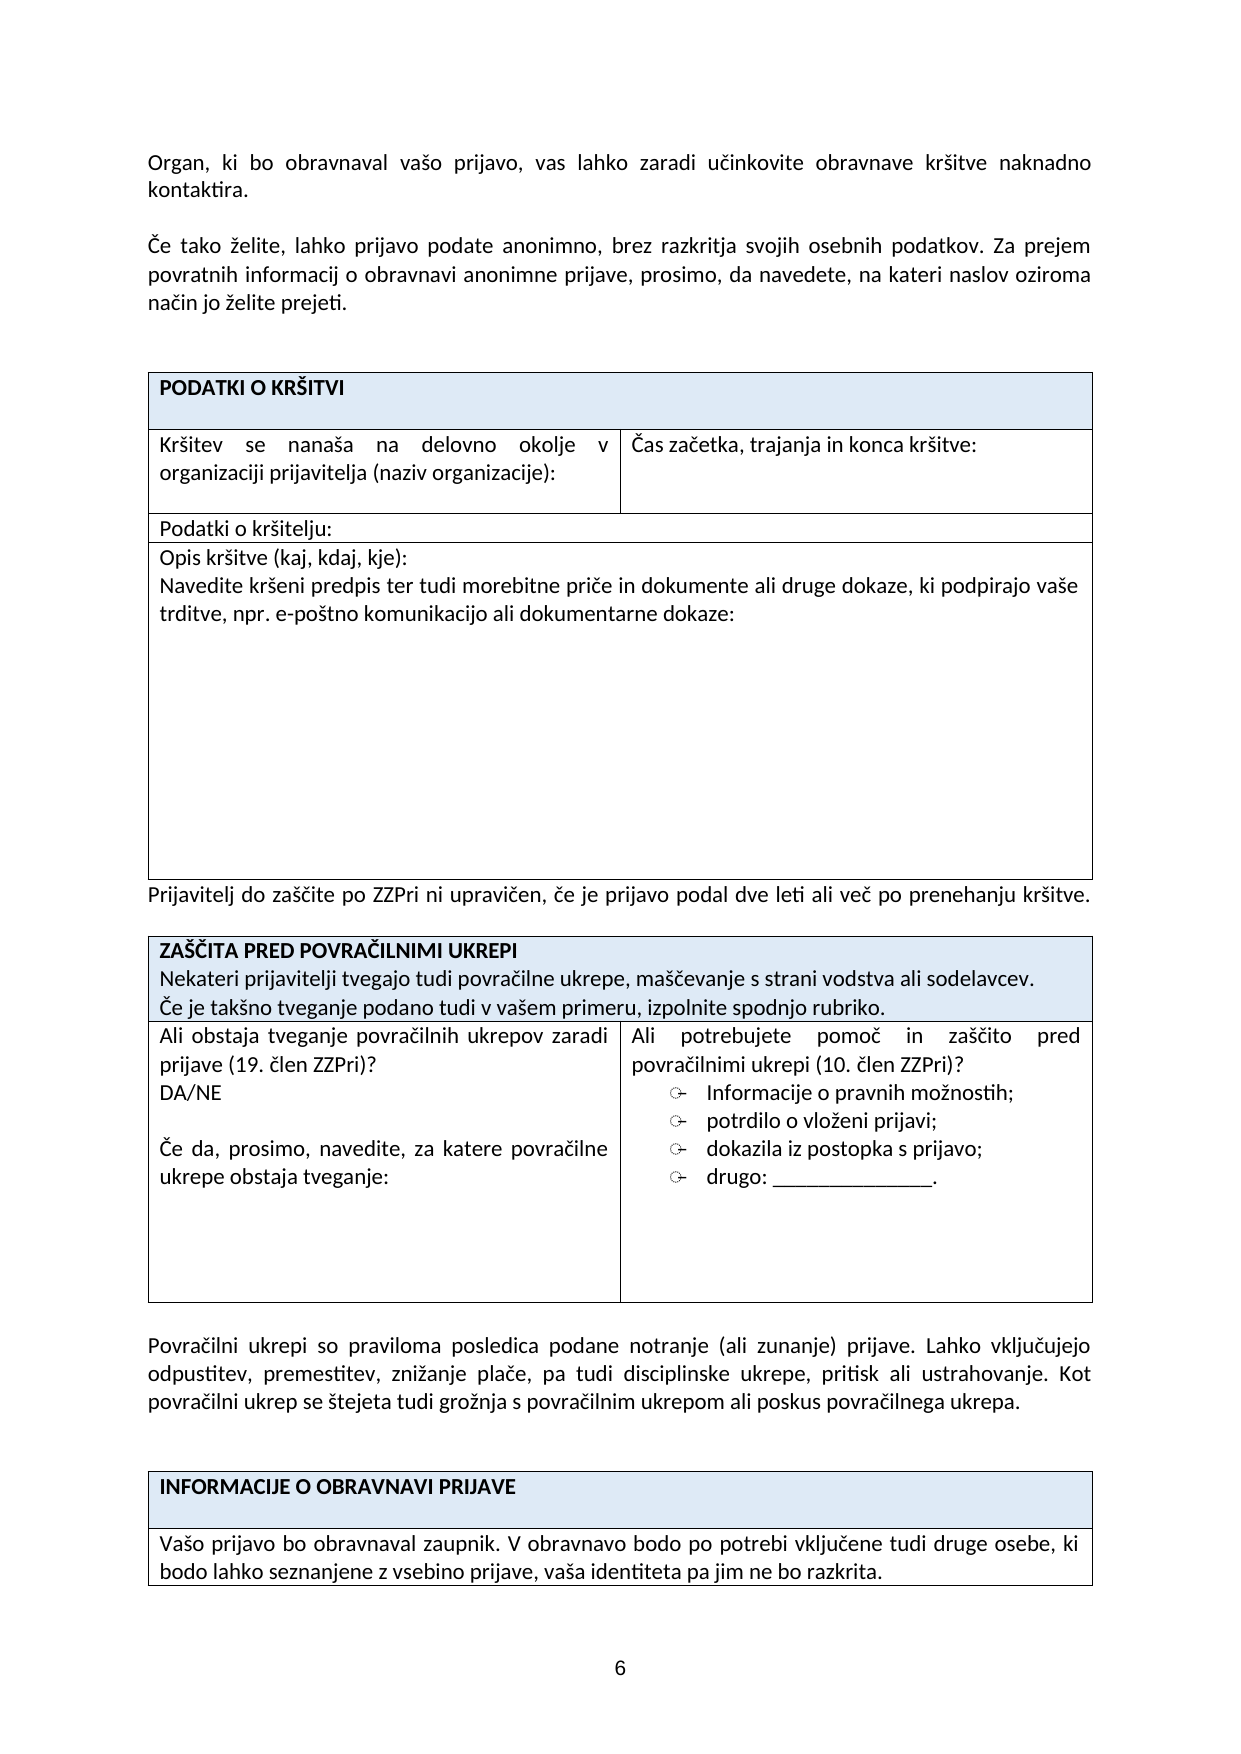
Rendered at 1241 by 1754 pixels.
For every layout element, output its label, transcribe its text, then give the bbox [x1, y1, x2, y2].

table_cell Opis kršitve (kaj, kdaj, kje): Navedite kršeni predpis ter tudi morebitne priče in dokumente ali druge dokaze, ki podpirajo vaše trditve, npr. e-poštno komunikacijo ali dokumentarne dokaze: [149, 543, 1092, 879]
text Povračilni ukrepi so praviloma posledica podane notranje (ali zunanje) prijave. Lahko vključujejo odpustitev, premestitev, znižanje plače, pa tudi disciplinske ukrepe, pritisk ali ustrahovanje. Kot povračilni ukrep se štejeta tudi grožnja s povračilnim ukrepom ali poskus povračilnega ukrepa. [148, 1331, 1093, 1415]
table_cell Čas začetka, trajanja in konca kršitve: [621, 430, 1092, 513]
text Organ, ki bo obravnaval vašo prijavo, vas lahko zaradi učinkovite obravnave kršitve naknadno kontaktira. [148, 148, 1093, 204]
table_cell Ali obstaja tveganje povračilnih ukrepov zaradi prijave (19. člen ZZPri)? DA/NE Če da, prosimo, navedite, za katere povračilne ukrepe obstaja tveganje: [149, 1022, 620, 1302]
table_cell Ali potrebujete pomoč in zaščito pred povračilnimi ukrepi (10. člen ZZPri)? Informacije o pravnih možnostih; potrdilo o vloženi prijavi; dokazila iz postopka s prijavo; drugo: ______________. [621, 1022, 1092, 1302]
table_header PODATKI O KRŠITVI [149, 373, 1092, 429]
text Če tako želite, lahko prijavo podate anonimno, brez razkritja svojih osebnih podatkov. Za prejem povratnih informacij o obravnavi anonimne prijave, prosimo, da navedete, na kateri naslov oziroma način jo želite prejeti. [148, 232, 1093, 316]
table_header INFORMACIJE O OBRAVNAVI PRIJAVE [149, 1472, 1092, 1528]
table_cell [149, 1529, 1092, 1585]
table_cell Podatki o kršitelju: [149, 514, 1092, 542]
text Prijavitelj do zaščite po ZZPri ni upravičen, če je prijavo podal dve leti ali več po prenehanju kršitve. [148, 880, 1093, 936]
table_header ZAŠČITA PRED POVRAČILNIMI UKREPI Nekateri prijavitelji tvegajo tudi povračilne ukrepe, maščevanje s strani vodstva ali sodelavcev. Če je takšno tveganje podano tudi v vašem primeru, izpolnite spodnjo rubriko. [149, 937, 1092, 1021]
table_cell Kršitev se nanaša na delovno okolje v organizaciji prijavitelja (naziv organizacije): [149, 430, 620, 513]
